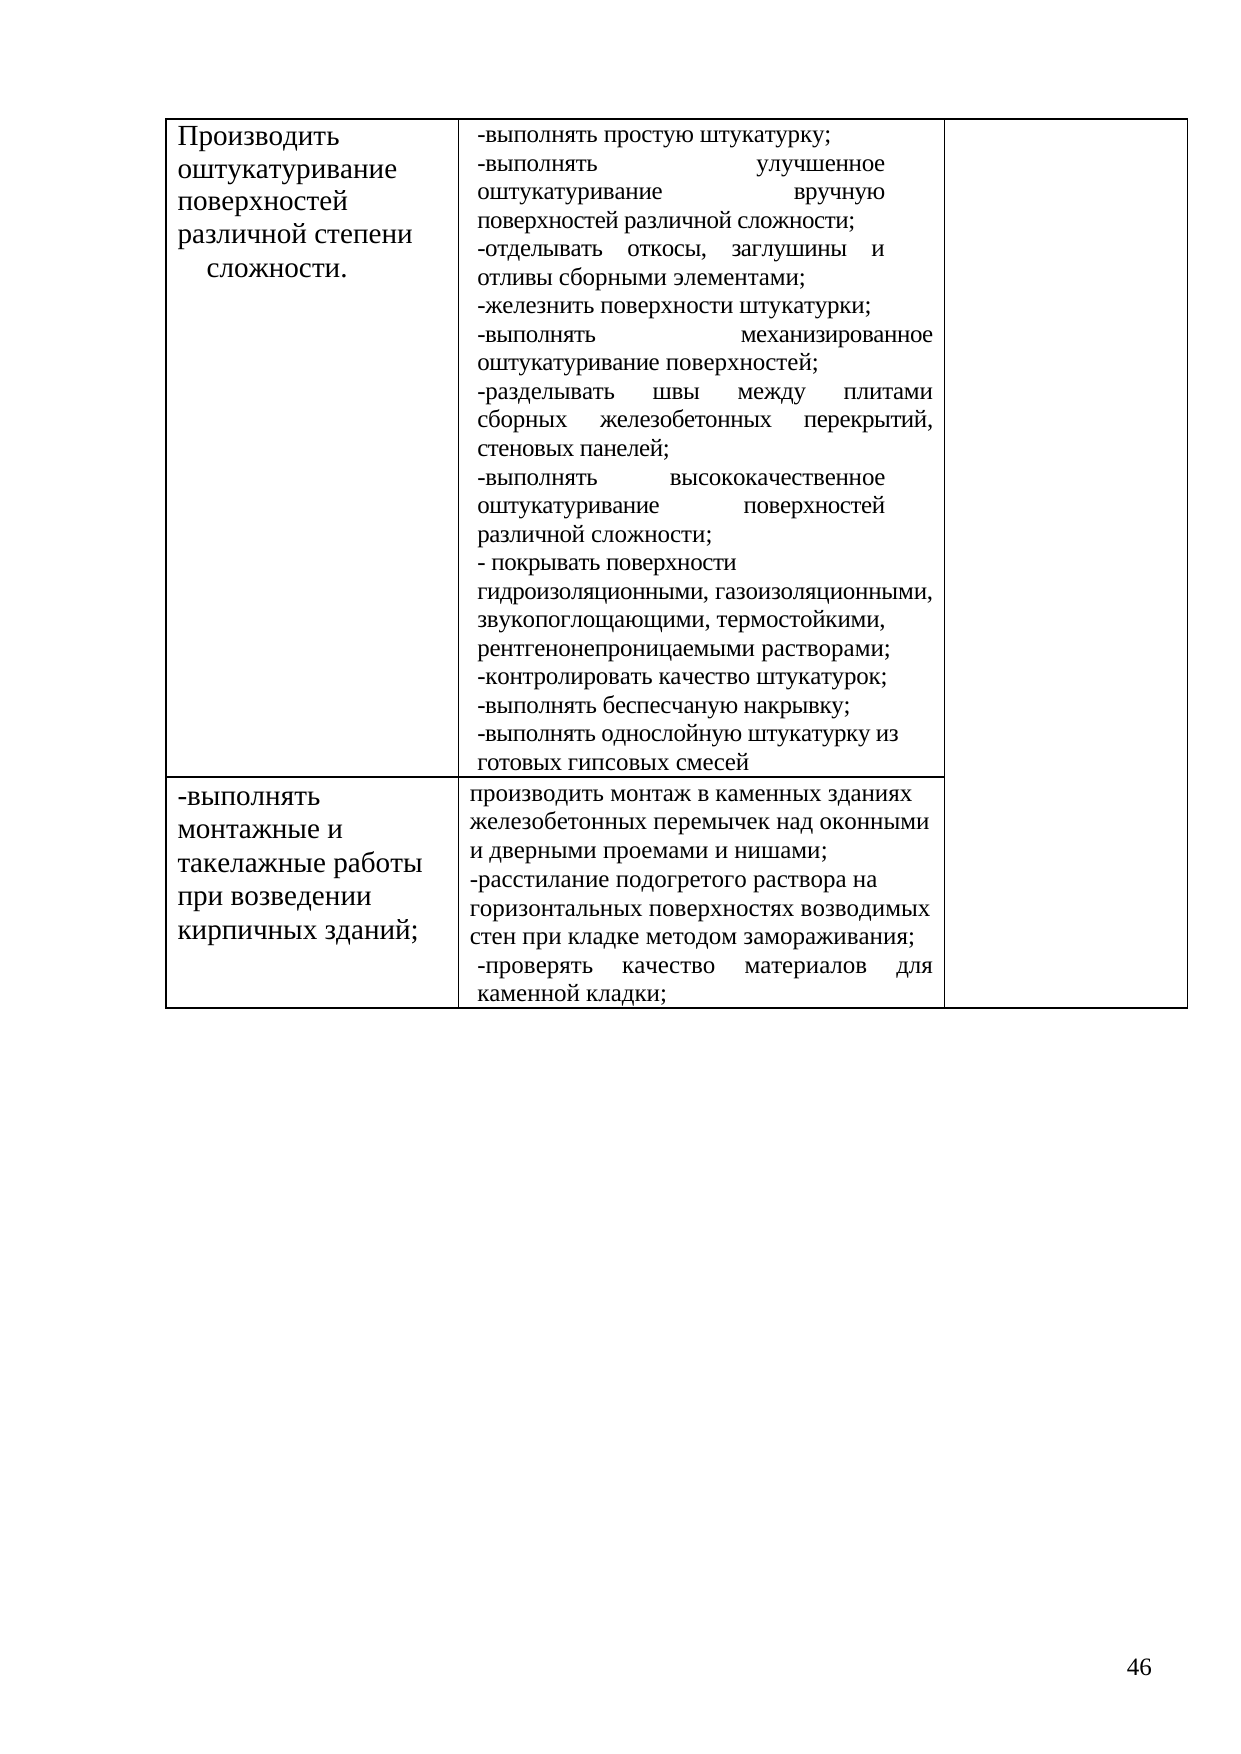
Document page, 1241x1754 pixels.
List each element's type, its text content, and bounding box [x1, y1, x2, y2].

table_cell -выполнять монтажные и такелажные работы при возведении кирпичных зданий; [167, 778, 458, 1007]
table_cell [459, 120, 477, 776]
table_cell Производить оштукатуривание поверхностей различной степени сложности. [167, 120, 458, 776]
table_cell производить монтаж в каменных зданиях железобетонных перемычек над оконными и дверными проемами и нишами; -расстилание подогретого раствора на горизонтальных поверхностях возводимых стен при кладке методом замораживания; -проверять качество материалов для каменной кладки; [459, 778, 944, 1007]
